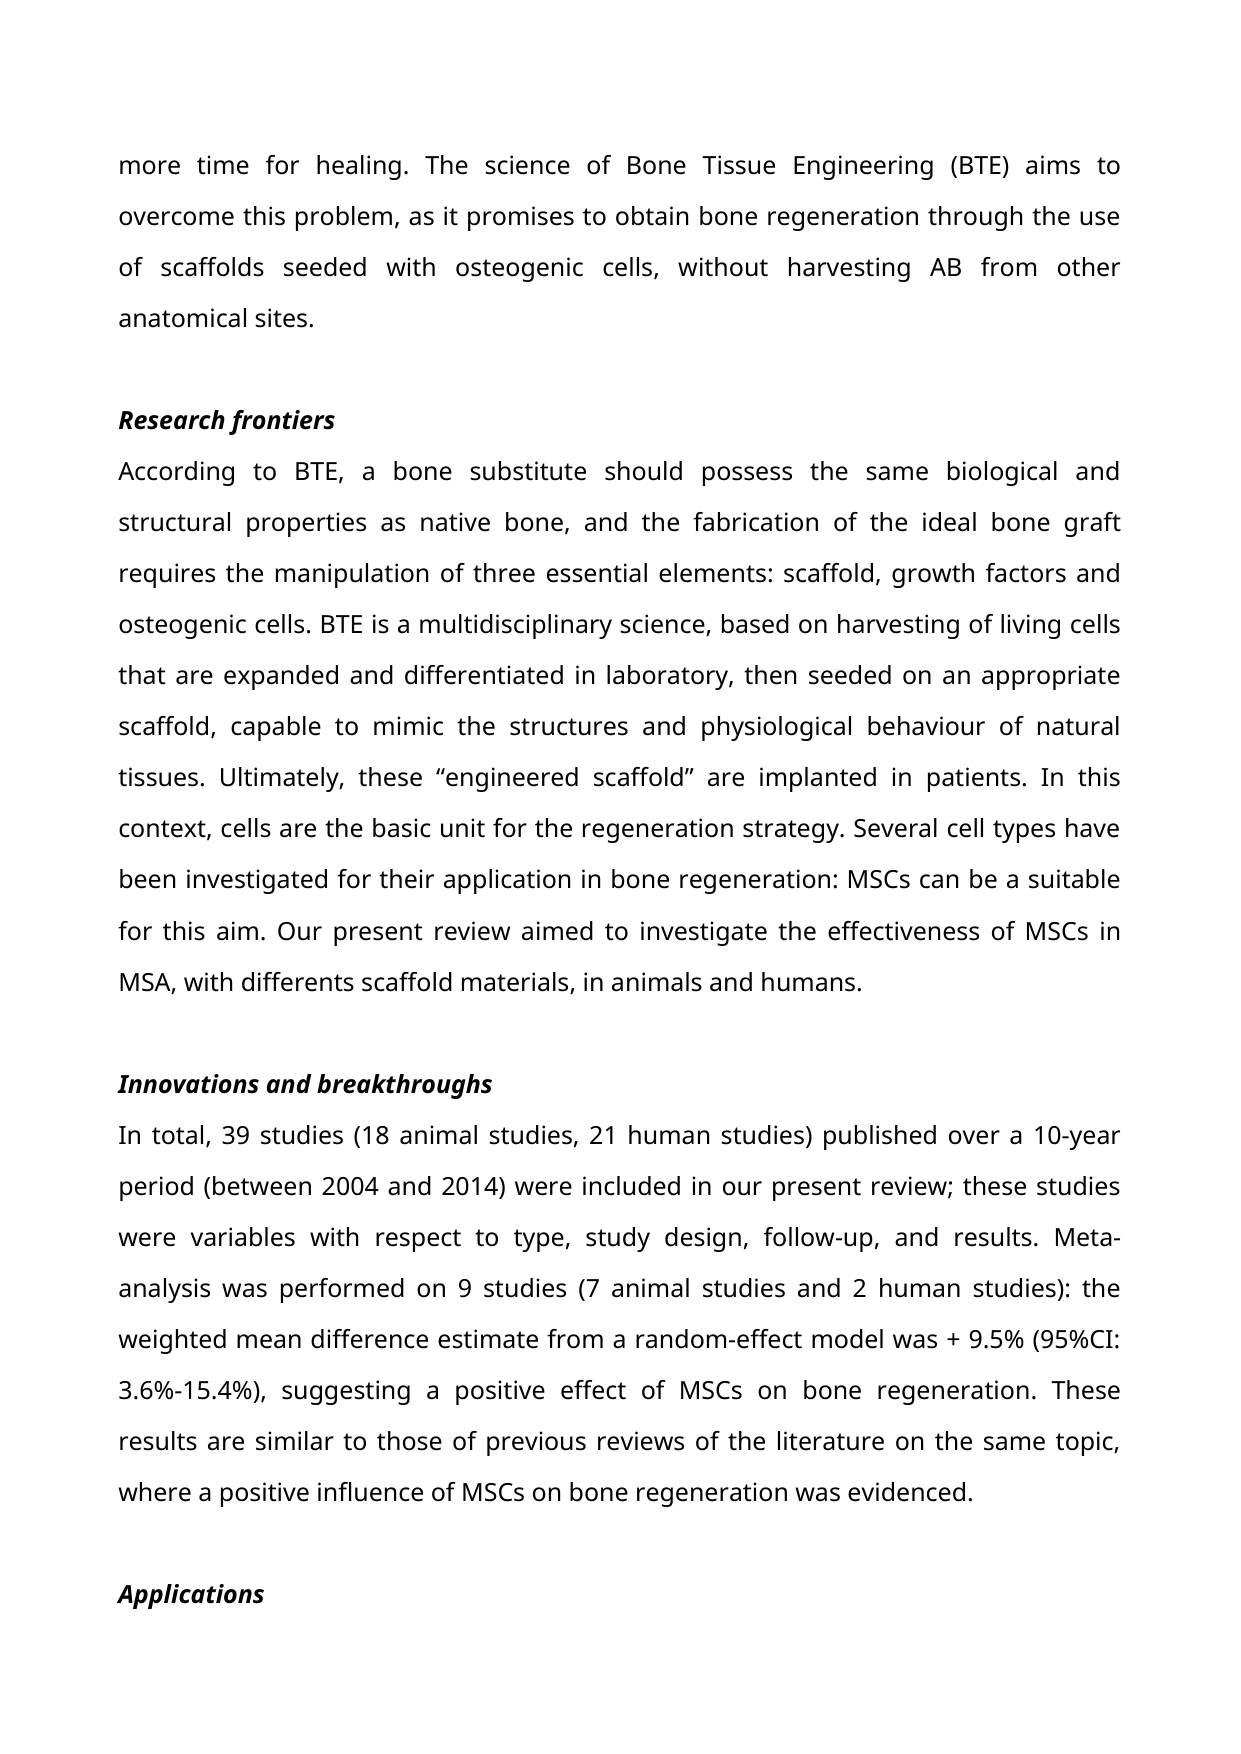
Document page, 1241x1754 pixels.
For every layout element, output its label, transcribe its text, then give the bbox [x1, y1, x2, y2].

text Research frontiers [118, 403, 1122, 437]
text According to BTE, a bone substitute should possess the same biological and structural properties as native bone, and the fabrication of the ideal bone graft requires the manipulation of three essential elements: scaffold, growth factors and osteogenic cells. BTE is a multidisciplinary science, based on harvesting of living cells that are expanded and differentiated in laboratory, then seeded on an appropriate scaffold, capable to mimic the structures and physiological behaviour of natural tissues. Ultimately, these “engineered scaffold” are implanted in patients. In this context, cells are the basic unit for the regeneration strategy. Several cell types have been investigated for their application in bone regeneration: MSCs can be a suitable for this aim. Our present review aimed to investigate the effectiveness of MSCs in MSA, with differents scaffold materials, in animals and humans. [118, 454, 1122, 998]
text Innovations and breakthroughs [118, 1066, 1122, 1100]
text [118, 148, 1122, 335]
text Applications [118, 1577, 1122, 1611]
text In total, 39 studies (18 animal studies, 21 human studies) published over a 10-year period (between 2004 and 2014) were included in our present review; these studies were variables with respect to type, study design, follow-up, and results. Meta-analysis was performed on 9 studies (7 animal studies and 2 human studies): the weighted mean difference estimate from a random-effect model was + 9.5% (95%CI: 3.6%-15.4%), suggesting a positive effect of MSCs on bone regeneration. These results are similar to those of previous reviews of the literature on the same topic, where a positive influence of MSCs on bone regeneration was evidenced. [118, 1117, 1122, 1509]
